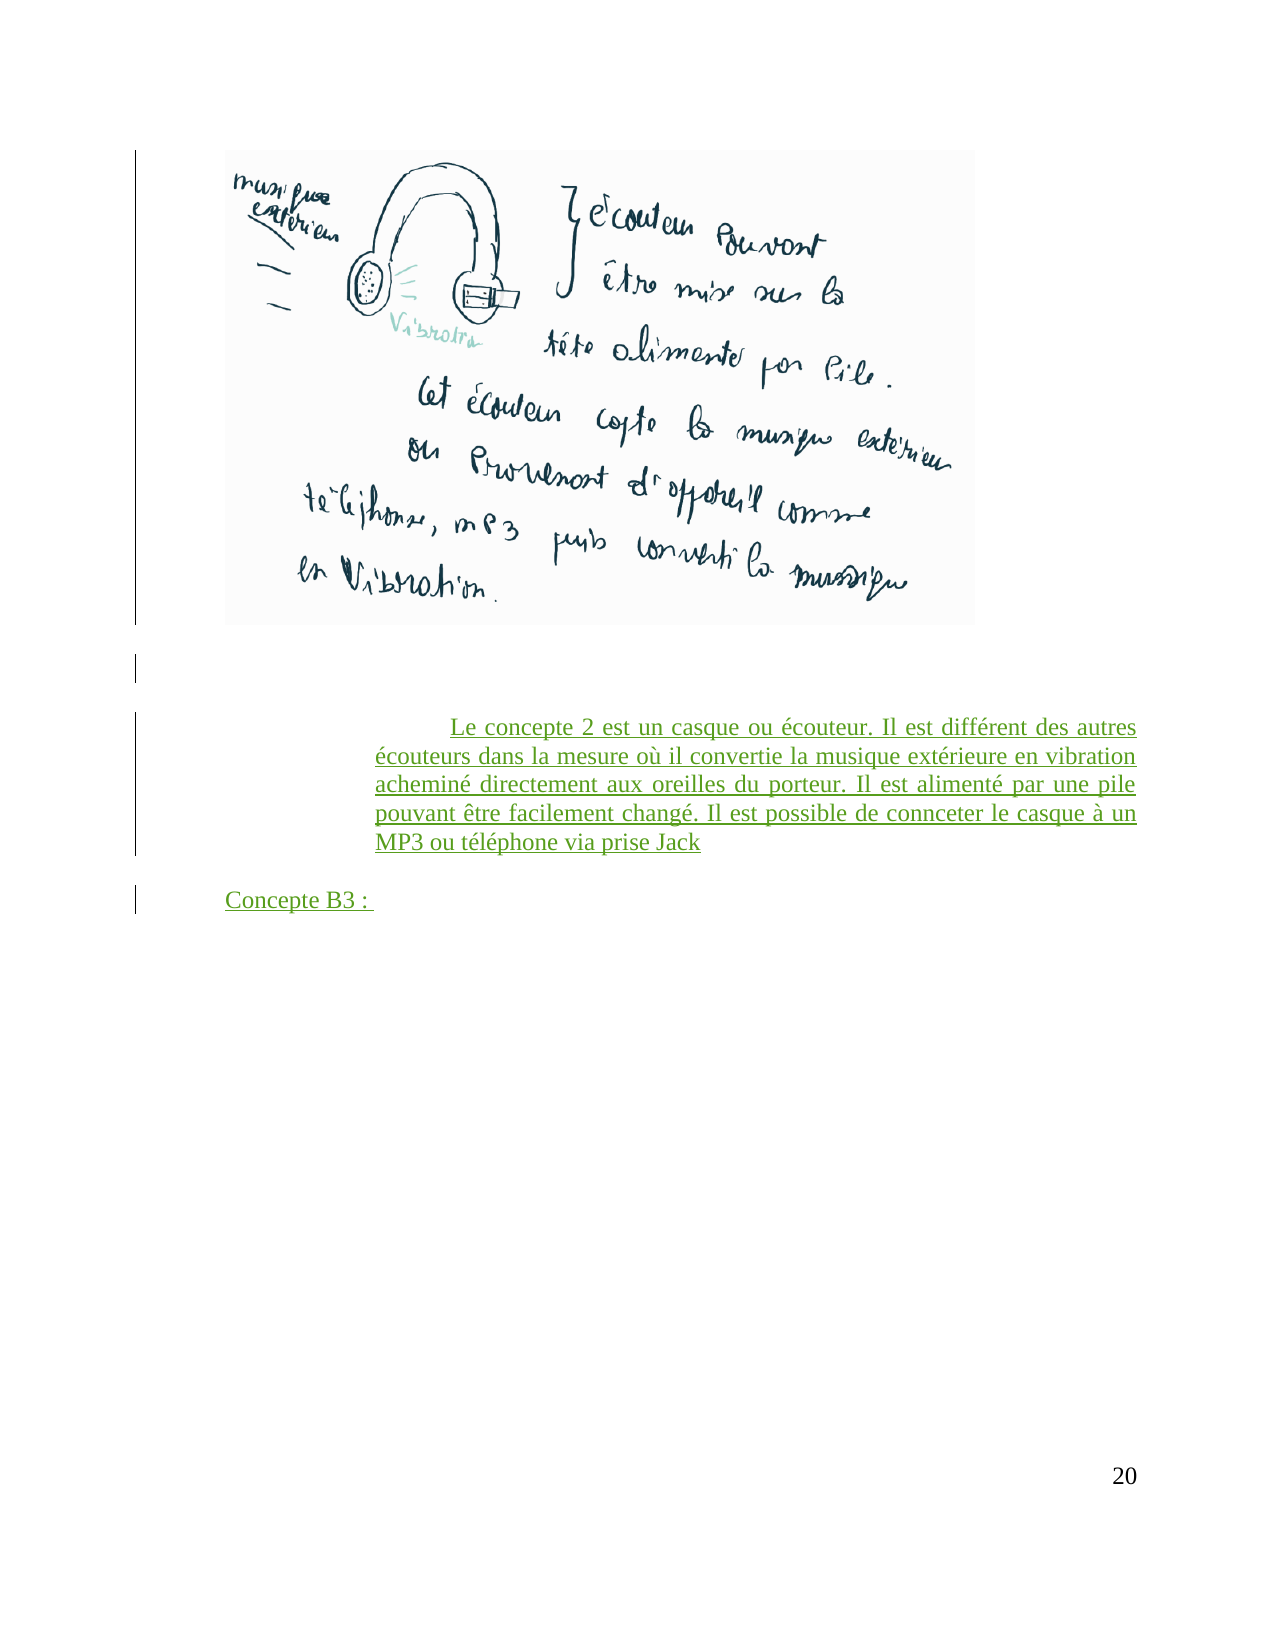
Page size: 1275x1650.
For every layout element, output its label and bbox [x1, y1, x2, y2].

picture [225, 150, 976, 625]
